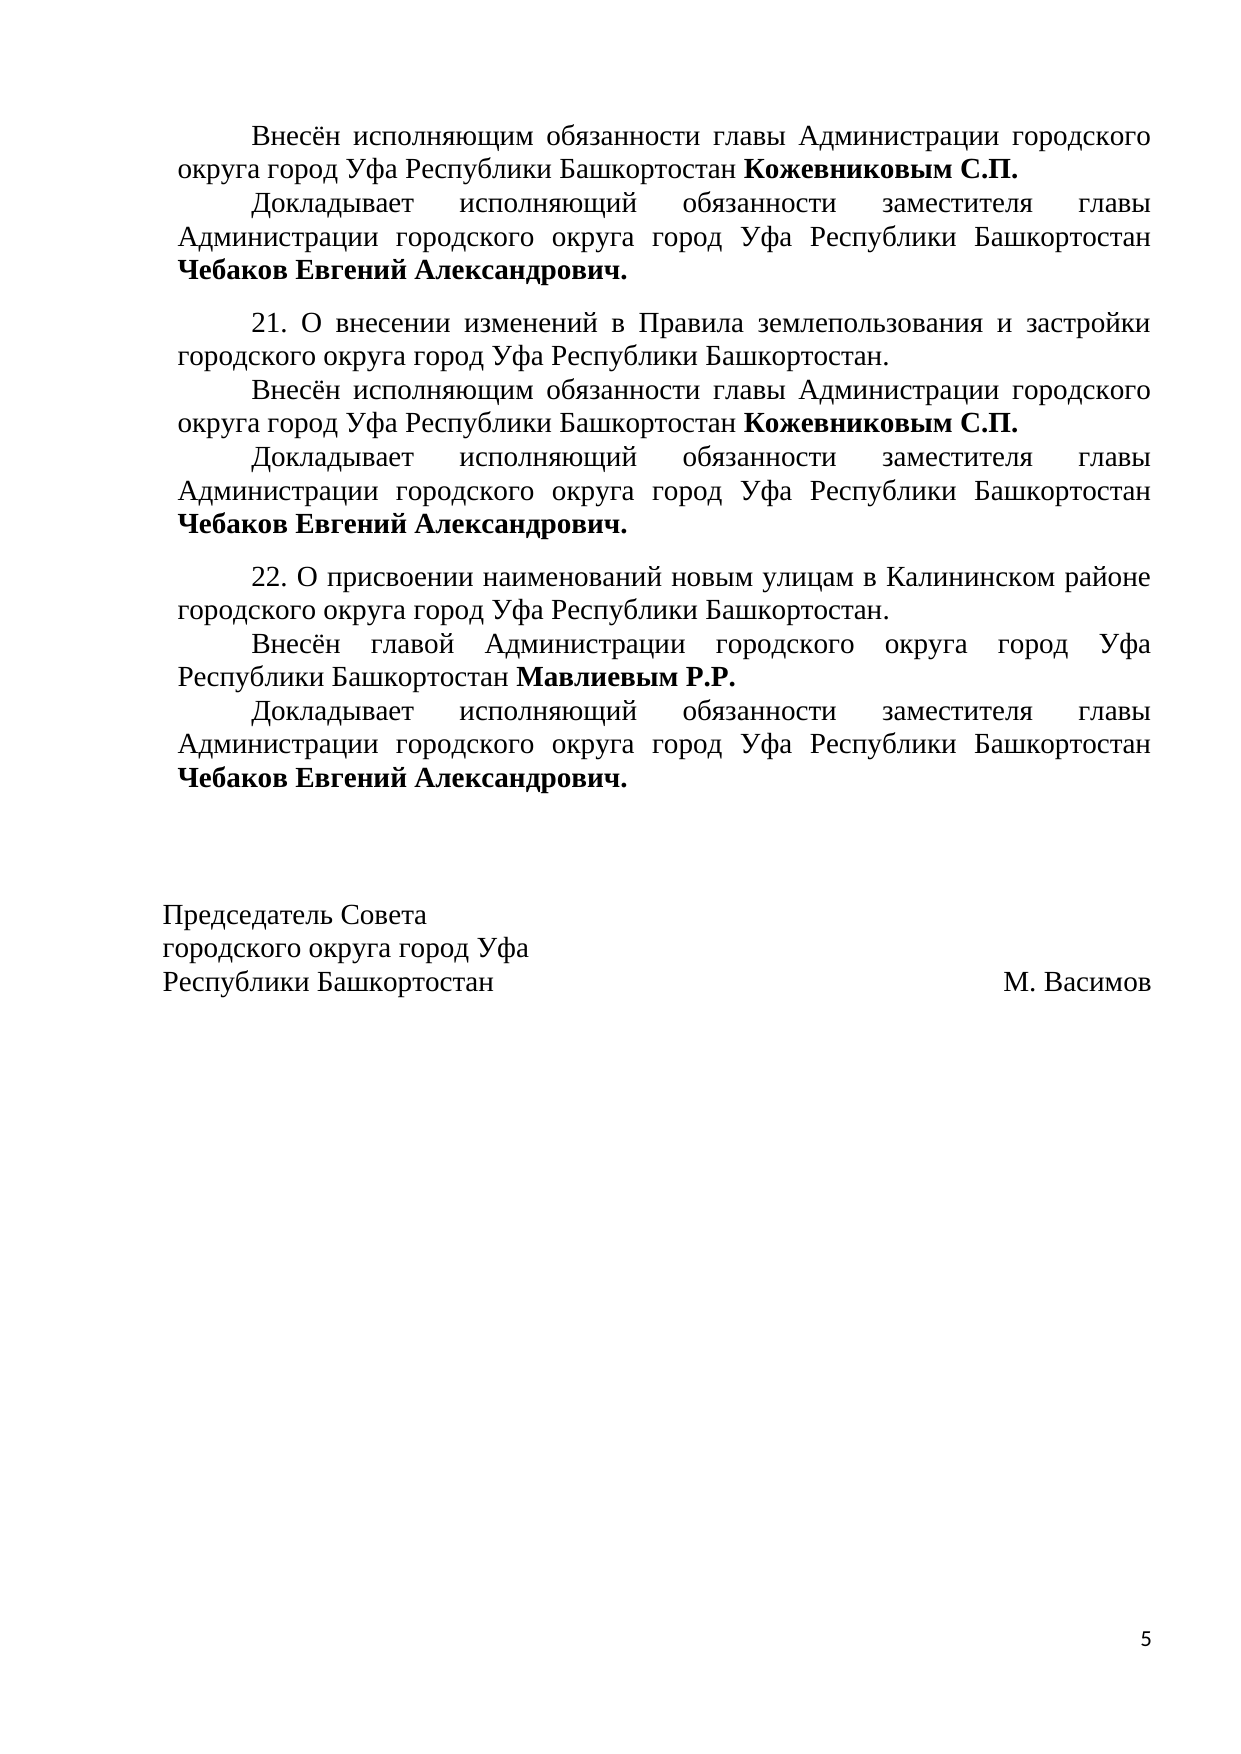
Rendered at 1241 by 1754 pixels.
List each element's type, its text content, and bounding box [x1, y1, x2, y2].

text Председатель Совета [162, 897, 1152, 931]
list Внесён главой Администрации городского округа город Уфа Республики Башкортостан Мавлиевым Р.Р. [177, 626, 1152, 693]
list Докладывает исполняющий обязанности заместителя главы Администрации городского округа город Уфа Республики Башкортостан Чебаков Евгений Александрович. [177, 693, 1152, 794]
text 22. О присвоении наименований новым улицам в Калининском районе городского округа город Уфа Республики Башкортостан. [177, 559, 1152, 626]
list Внесён исполняющим обязанности главы Администрации городского округа город Уфа Республики Башкортостан Кожевниковым С.П. [177, 372, 1152, 439]
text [177, 185, 1152, 286]
text 21. О внесении изменений в Правила землепользования и застройки городского округа город Уфа Республики Башкортостан. [177, 305, 1152, 372]
text Республики Башкортостан М. Васимов [162, 964, 1152, 998]
text городского округа город Уфа [162, 931, 1152, 964]
list Внесён исполняющим обязанности главы Администрации городского округа город Уфа Республики Башкортостан Кожевниковым С.П. [177, 118, 1152, 185]
